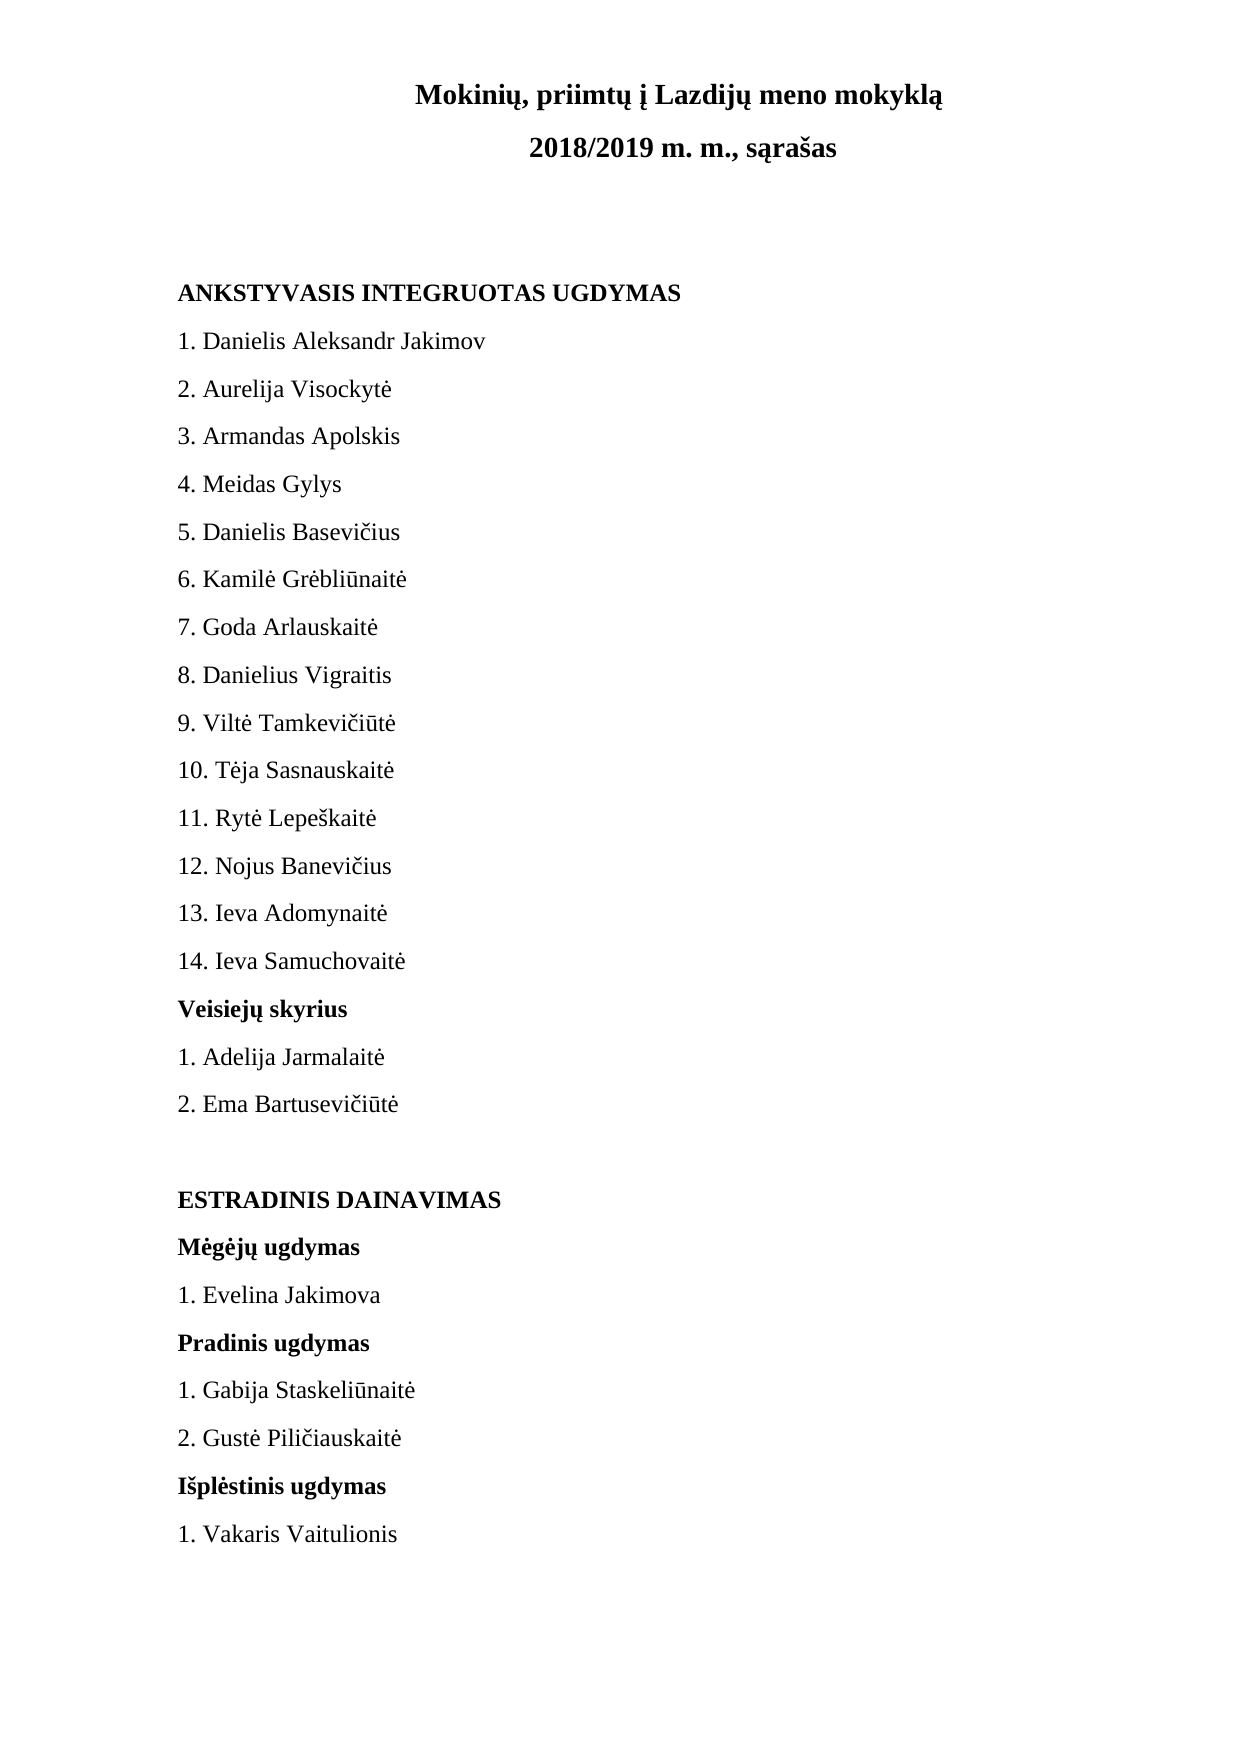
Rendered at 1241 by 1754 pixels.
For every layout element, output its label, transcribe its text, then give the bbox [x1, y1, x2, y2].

text Mėgėjų ugdymas [177, 1232, 1181, 1261]
text 8. Danielius Vigraitis [177, 660, 1181, 689]
text Pradinis ugdymas [177, 1328, 1181, 1357]
text Išplėstinis ugdymas [177, 1471, 1181, 1500]
text 2. Aurelija Visockytė [177, 374, 1181, 402]
text 10. Tėja Sasnauskaitė [177, 755, 1181, 784]
text 13. Ieva Adomynaitė [177, 898, 1181, 927]
text 1. Gabija Staskeliūnaitė [177, 1376, 1181, 1404]
text 2. Ema Bartusevičiūtė [177, 1089, 1181, 1118]
text 11. Rytė Lepeškaitė [177, 803, 1181, 832]
text 14. Ieva Samuchovaitė [177, 946, 1181, 975]
text ANKSTYVASIS INTEGRUOTAS UGDYMAS [177, 278, 1181, 307]
text 1. Evelina Jakimova [177, 1280, 1181, 1309]
text 5. Danielis Basevičius [177, 517, 1181, 546]
text 3. Armandas Apolskis [177, 421, 1181, 450]
text 6. Kamilė Grėbliūnaitė [177, 564, 1181, 593]
text ESTRADINIS DAINAVIMAS [177, 1185, 1181, 1213]
text 4. Meidas Gylys [177, 469, 1181, 498]
text 12. Nojus Banevičius [177, 851, 1181, 879]
text 2. Gustė Piličiauskaitė [177, 1423, 1181, 1452]
text 1. Vakaris Vaitulionis [177, 1519, 1181, 1547]
text 2018/2019 m. m., sąrašas [177, 130, 1181, 164]
text 7. Goda Arlauskaitė [177, 612, 1181, 641]
text Mokinių, priimtų į Lazdijų meno mokyklą [177, 77, 1181, 111]
text Veisiejų skyrius [177, 994, 1181, 1023]
text 1. Danielis Aleksandr Jakimov [177, 326, 1181, 355]
text 1. Adelija Jarmalaitė [177, 1042, 1181, 1070]
text 9. Viltė Tamkevičiūtė [177, 708, 1181, 736]
